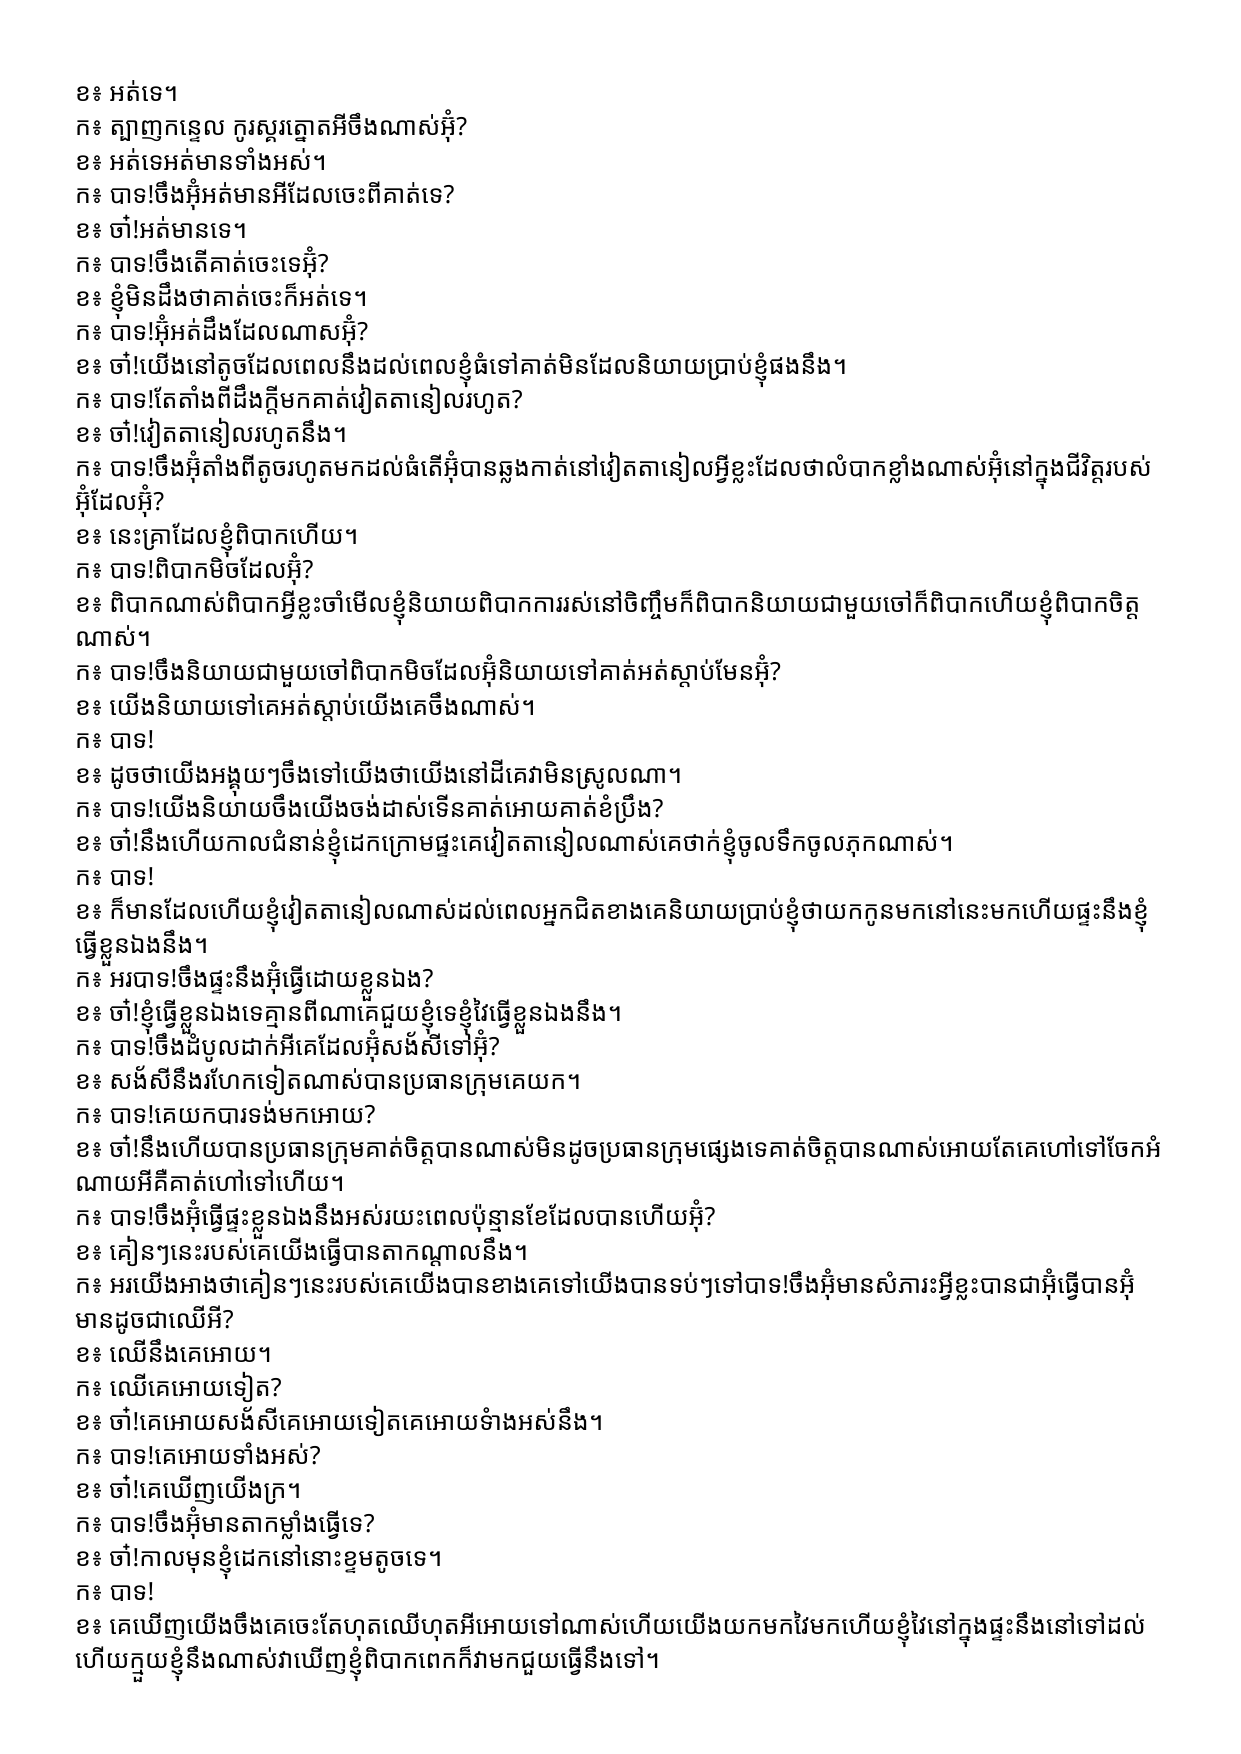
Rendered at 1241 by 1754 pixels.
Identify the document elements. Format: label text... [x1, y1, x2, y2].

text ខ៖ ចា៎!វៀតតានៀលរហូតនឹង។ [75, 416, 1165, 450]
text ខ៖ ចា៎!នឹងហើយកាលជំនាន់ខ្ញុំដេកក្រោមផ្ទះគេវៀតតានៀលណាស់គេថាក់ខ្ញុំចូលទឹកចូលភុកណាស់។ [75, 824, 1165, 858]
text ក៖ បាទ!ចឹងអ៊ុំមានតាកម្លាំងធ្វើទេ? [75, 1506, 1165, 1540]
text ក៖ អរបាទ!ចឹងផ្ទះនឹងអ៊ុំធ្វើដោយខ្លួនឯង? [75, 961, 1165, 995]
text ក៖ បាទ! [75, 1574, 1165, 1608]
text ខ៖ ចា៎!គេឃើញយើងក្រ។ [75, 1472, 1165, 1506]
text ខ៖ គៀនៗនេះរបស់គេយើងធ្វើបានតាកណ្ដាលនឹង។ [75, 1233, 1165, 1267]
text ខ៖ ចា៎!​ខ្ញុំធ្វើខ្លួនឯងទេគ្មានពីណាគេជួយខ្ញុំទេខ្ញុំវៃធ្វើខ្លួនឯងនឹង។ [75, 995, 1165, 1029]
text ក៖ បាទ!អ៊ុំអត់ដឹងដែលណាសអ៊ុំ? [75, 313, 1165, 347]
text ខ៖ គេឃើញយើងចឹងគេចេះតែហុតឈើហុតអីអោយទៅណាស់ហើយយើងយកមកវៃមកហើយខ្ញុំវៃនៅក្នុងផ្ទះនឹងនៅទៅដល់ហើយក្មួយខ្ញុំនឹងណាស់វាឃើញខ្ញុំពិបាកពេកក៏វាមកជួយធ្វើនឹងទៅ។ [75, 1608, 1165, 1676]
text ក៖ ឈើគេអោយទៀត? [75, 1369, 1165, 1403]
text ខ៖ ខ្ញុំមិនដឹងថាគាត់ចេះក៏អត់ទេ។ [75, 279, 1165, 313]
text ក៖ បាទ! [75, 722, 1165, 756]
text ក៖ បាទ!ចឹងតើគាត់ចេះទេអ៊ុំ? [75, 245, 1165, 279]
text ក៖ បាទ!តែតាំងពីដឹងក្ដីមកគាត់វៀតតានៀលរហូត? [75, 382, 1165, 416]
text ក៖ បាទ!ពិបាកមិចដែលអ៊ុំ? [75, 552, 1165, 586]
text ក៖ បាទ!ចឹងអ៊ុំតាំងពីតូចរហូតមកដល់ធំតើអ៊ុំបានឆ្លងកាត់នៅវៀតតានៀលអ្វីខ្លះដែលថាលំបាកខ្លាំងណាស់អ៊ុំនៅក្នុងជីវិត្តរបស់អ៊ុំដែលអ៊ុំ? [75, 450, 1165, 518]
text ខ៖ នេះគ្រាដែលខ្ញុំពិបាកហើយ។ [75, 518, 1165, 552]
text ក៖ បាទ! [75, 858, 1165, 892]
text ខ៖ អត់ទេ។ [75, 75, 1165, 109]
text ក៖ បាទ!គេយកបារទង់មកអោយ? [75, 1097, 1165, 1131]
text ក៖ ត្បាញកន្ទេល កូរស្គរត្នោតអីចឹងណាស់អ៊ុំ? [75, 109, 1165, 143]
text ខ៖ ឈើនឹងគេអោយ។ [75, 1335, 1165, 1369]
text ក៖ បាទ!ចឹងដំបូលដាក់អីគេដែលអ៊ុំសង័សីទៅអ៊ុំ? [75, 1029, 1165, 1063]
text ខ៖ ចា៎!នឹងហើយបានប្រធានក្រុមគាត់ចិត្តបានណាស់មិនដូចប្រធានក្រុមផ្សេងទេគាត់ចិត្តបានណាស់អោយតែគេហៅទៅចែកអំណាយអីគឺគាត់ហៅទៅហើយ។ [75, 1131, 1165, 1199]
text ខ៖ ចា៎!អត់មានទេ។ [75, 211, 1165, 245]
text ក៖ បាទ!យើងនិយាយចឹងយើងចង់ដាស់ទើនគាត់អោយគាត់ខំប្រឹង? [75, 790, 1165, 824]
text ខ៖ ចា៎!គេអោយសង័សីគេអោយទៀតគេអោយទំាងអស់នឹង។ [75, 1403, 1165, 1437]
text ខ៖ ចា៎!យើងនៅតូចដែលពេលនឹងដល់ពេលខ្ញុំធំទៅគាត់មិនដែលនិយាយប្រាប់ខ្ញុំផងនឹង។ [75, 347, 1165, 382]
text ខ៖ សង័សីនឹងរហែកទៀតណាស់បានប្រធានក្រុមគេយក។ [75, 1063, 1165, 1097]
text ខ៖ ដូចថាយើងអង្គុយៗចឹងទៅយើងថាយើងនៅដីគេវាមិនស្រូលណា។ [75, 756, 1165, 790]
text ខ៖ ពិបាកណាស់ពិបាកអ្វីខ្លះចាំមើលខ្ញុំនិយាយពិបាកការរស់នៅចិញ្ចឹមក៏ពិបាកនិយាយជាមួយចៅក៏ពិបាកហើយខ្ញុំពិបាកចិត្តណាស់។ [75, 586, 1165, 654]
text ក៖ បាទ!ចឹងអ៊ុំធ្វើផ្ទះខ្លួនឯងនឹងអស់រយះពេលប៉ុន្មានខែដែលបានហើយអ៊ុំ? [75, 1199, 1165, 1233]
text ខ៖ យើងនិយាយទៅគេអត់ស្តាប់យើងគេចឹងណាស់។ [75, 688, 1165, 722]
text ក៖ បាទ!ចឹងអ៊ុំអត់មានអីដែលចេះពីគាត់ទេ? [75, 177, 1165, 211]
text ខ៖ អត់ទេអត់មានទាំងអស់។ [75, 143, 1165, 177]
text ខ៖ ចា៎!កាលមុនខ្ញុំដេកនៅនោះខ្ទមតូចទេ។ [75, 1540, 1165, 1574]
text ក៖ បាទ!គេអោយទាំងអស់? [75, 1437, 1165, 1472]
text ក៖ បាទ!ចឹងនិយាយជាមួយចៅពិបាកមិចដែលអ៊ុំនិយាយទៅគាត់អត់ស្តាប់មែនអ៊ុំ? [75, 654, 1165, 688]
text ខ៖ ក៏មានដែលហើយខ្ញុំវៀតតានៀលណាស់ដល់ពេលអ្នកជិតខាងគេនិយាយប្រាប់ខ្ញុំថាយកកូនមកនៅនេះមកហើយផ្ទះនឹងខ្ញុំធ្វើខ្លួនឯងនឹង។ [75, 892, 1165, 961]
text ក៖ អរយើងអាងថាគៀនៗនេះរបស់គេយើងបានខាងគេទៅយើងបានទប់ៗទៅបាទ!ចឹងអ៊ុំមានសំភារះអ្វីខ្លះបានជាអ៊ុំធ្វើបានអ៊ុំមានដូចជាឈើអី? [75, 1267, 1165, 1335]
